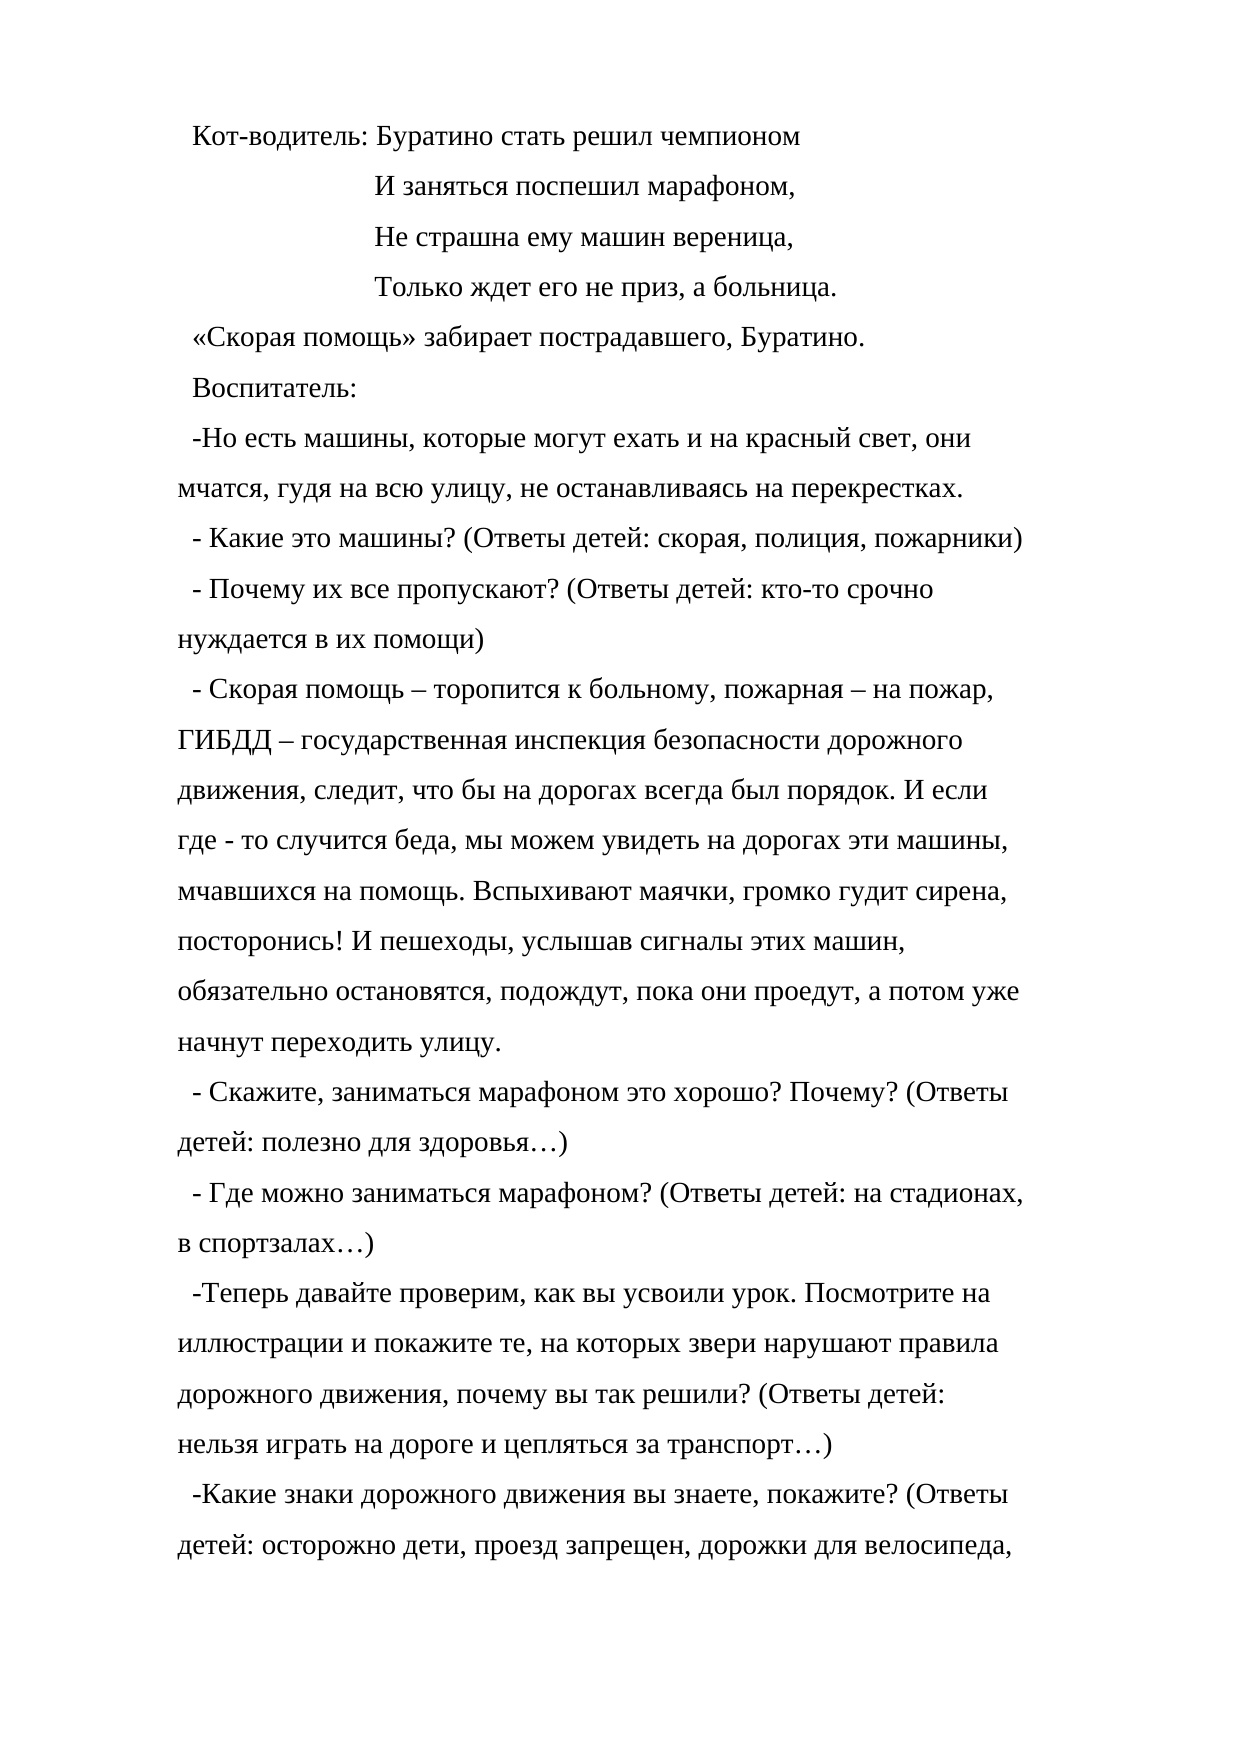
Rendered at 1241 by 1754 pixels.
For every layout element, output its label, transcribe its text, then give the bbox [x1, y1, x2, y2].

text -Но есть машины, которые могут ехать и на красный свет, они мчатся, гудя на всю улицу, не останавливаясь на перекрестках. [177, 420, 1033, 504]
text «Скорая помощь» забирает пострадавшего, Буратино. [177, 319, 1033, 353]
text Только ждет его не приз, а больница. [177, 269, 1033, 303]
text - Почему их все пропускают? (Ответы детей: кто-то срочно нуждается в их помощи) [177, 571, 1033, 655]
text Не страшна ему машин вереница, [177, 219, 1033, 252]
text - Где можно заниматься марафоном? (Ответы детей: на стадионах, в спортзалах…) [177, 1175, 1033, 1258]
text - Какие это машины? (Ответы детей: скорая, полиция, пожарники) [177, 521, 1033, 554]
text - Скажите, заниматься марафоном это хорошо? Почему? (Ответы детей: полезно для здоровья…) [177, 1074, 1033, 1158]
text - Скорая помощь – торопится к больному, пожарная – на пожар, ГИБДД – государственная инспекция безопасности дорожного движения, следит, что бы на дорогах всегда был порядок. И если где - то случится беда, мы можем увидеть на дорогах эти машины, мчавшихся на помощь. Вспыхивают маячки, громко гудит сирена, посторонись! И пешеходы, услышав сигналы этих машин, обязательно остановятся, подождут, пока они проедут, а потом уже начнут переходить улицу. [177, 672, 1033, 1057]
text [177, 1477, 1033, 1560]
text -Теперь давайте проверим, как вы усвоили урок. Посмотрите на иллюстрации и покажите те, на которых звери нарушают правила дорожного движения, почему вы так решили? (Ответы детей: нельзя играть на дороге и цепляться за транспорт…) [177, 1275, 1033, 1460]
text Воспитатель: [177, 370, 1033, 403]
text Кот-водитель: Буратино стать решил чемпионом [177, 118, 1033, 152]
text И заняться поспешил марафоном, [177, 168, 1033, 202]
